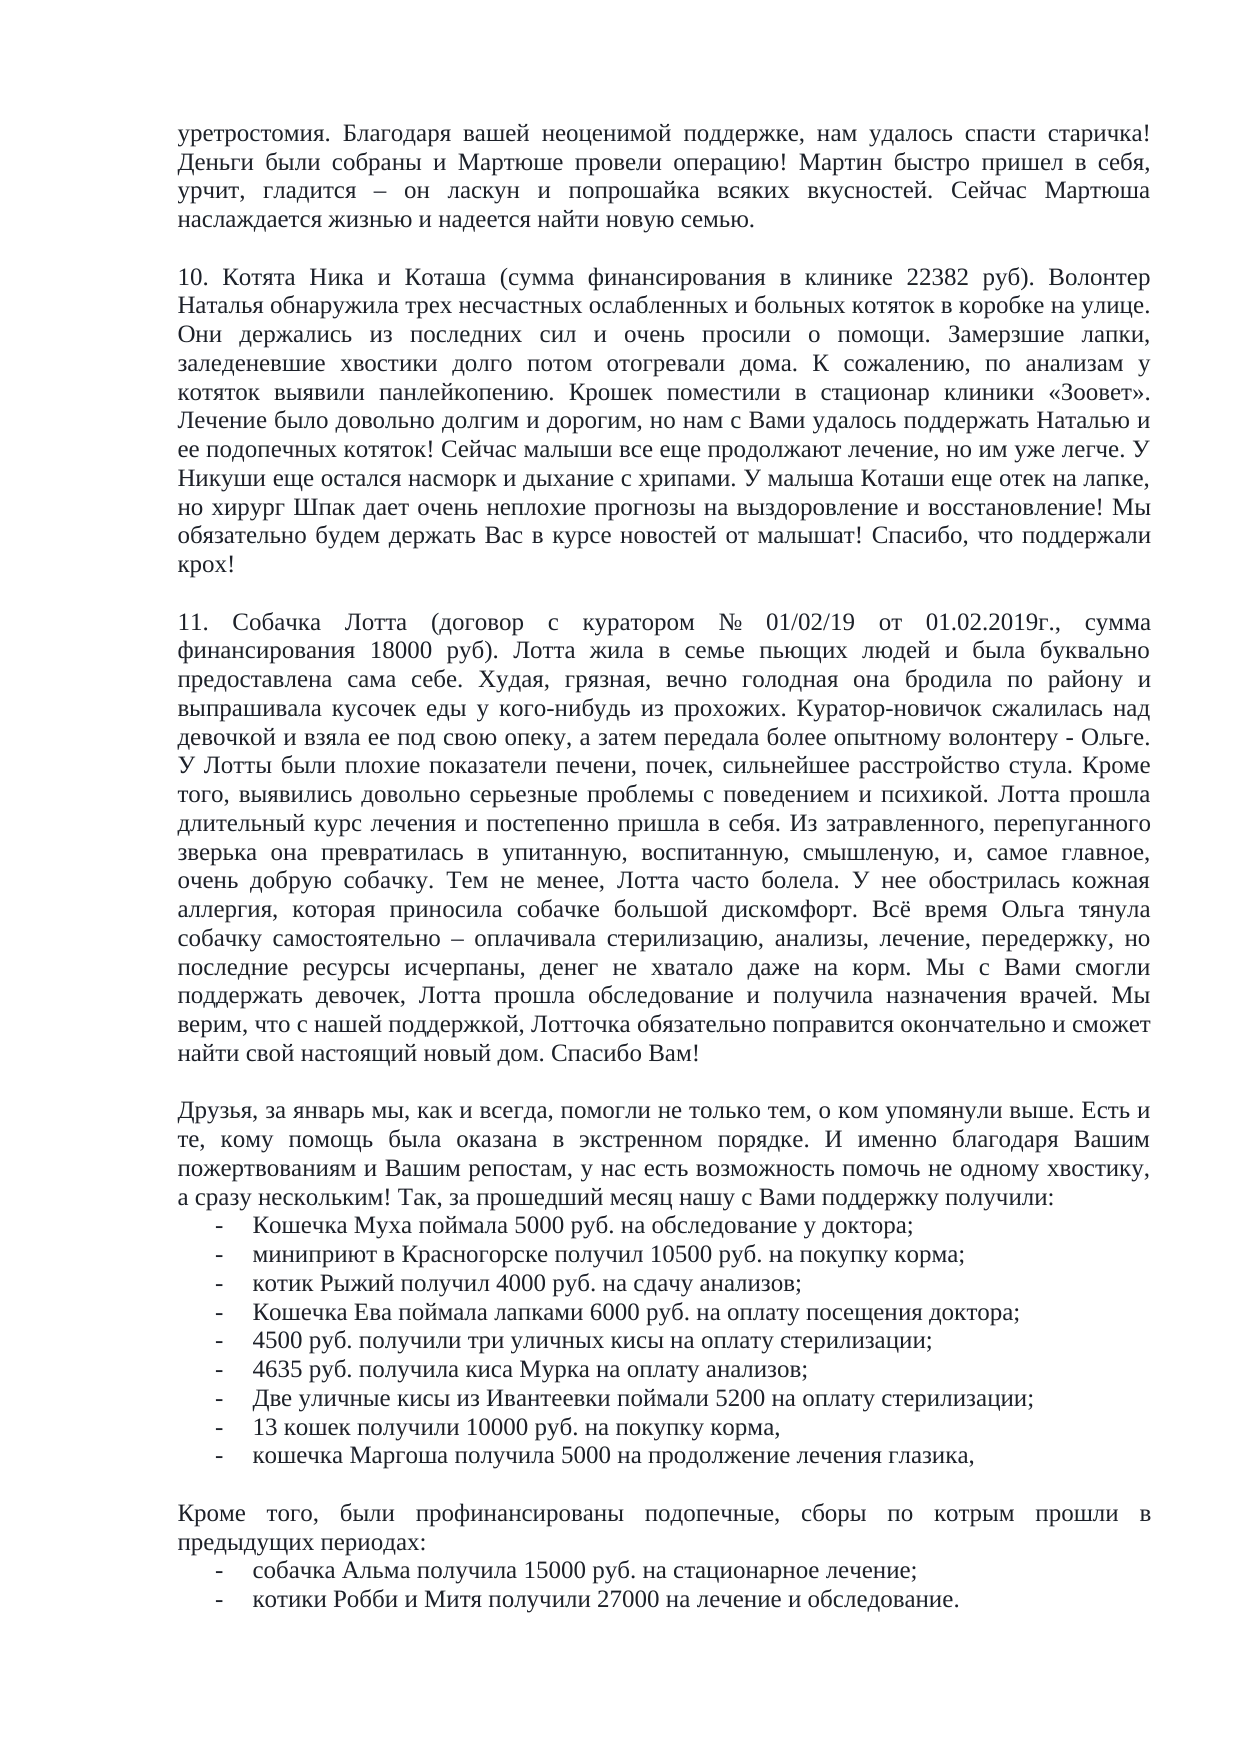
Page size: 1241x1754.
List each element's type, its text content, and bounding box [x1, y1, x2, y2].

list кошечка Маргоша получила 5000 на продолжение лечения глазика, [215, 1441, 1152, 1469]
text Друзья, за январь мы, как и всегда, помогли не только тем, о ком упомянули выше. Есть и те, кому помощь была оказана в экстренном порядке. И именно благодаря Вашим пожертвованиям и Вашим репостам, у нас есть возможность помочь не одному хвостику, а сразу нескольким! Так, за прошедший месяц нашу с Вами поддержку получили: [177, 1096, 1152, 1211]
text 10. Котята Ника и Коташа (сумма финансирования в клинике 22382 руб). Волонтер Наталья обнаружила трех несчастных ослабленных и больных котяток в коробке на улице. Они держались из последних сил и очень просили о помощи. Замерзшие лапки, заледеневшие хвостики долго потом отогревали дома. К сожалению, по анализам у котяток выявили панлейкопению. Крошек поместили в стационар клиники «Зоовет». Лечение было довольно долгим и дорогим, но нам с Вами удалось поддержать Наталью и ее подопечных котяток! Сейчас малыши все еще продолжают лечение, но им уже легче. У Никуши еще остался насморк и дыхание с хрипами. У малыша Коташи еще отек на лапке, но хирург Шпак дает очень неплохие прогнозы на выздоровление и восстановление! Мы обязательно будем держать Вас в курсе новостей от малышат! Спасибо, что поддержали крох! [177, 262, 1152, 578]
list собачка Альма получила 15000 руб. на стационарное лечение; [215, 1556, 1152, 1584]
list Кошечка Ева поймала лапками 6000 руб. на оплату посещения доктора; [215, 1297, 1152, 1326]
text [177, 118, 1152, 233]
list 4500 руб. получили три уличных кисы на оплату стерилизации; [215, 1326, 1152, 1354]
text Кроме того, были профинансированы подопечные, сборы по котрым прошли в предыдущих периодах: [177, 1498, 1152, 1556]
list котик Рыжий получил 4000 руб. на сдачу анализов; [215, 1268, 1152, 1297]
list Кошечка Муха поймала 5000 руб. на обследование у доктора; [215, 1211, 1152, 1239]
list 4635 руб. получила киса Мурка на оплату анализов; [215, 1354, 1152, 1383]
list миниприют в Красногорске получил 10500 руб. на покупку корма; [215, 1239, 1152, 1268]
list котики Робби и Митя получили 27000 на лечение и обследование. [215, 1584, 1152, 1613]
text 11. Собачка Лотта (договор с куратором № 01/02/19 от 01.02.2019г., сумма финансирования 18000 руб). Лотта жила в семье пьющих людей и была буквально предоставлена сама себе. Худая, грязная, вечно голодная она бродила по району и выпрашивала кусочек еды у кого-нибудь из прохожих. Куратор-новичок сжалилась над девочкой и взяла ее под свою опеку, а затем передала более опытному волонтеру - Ольге. У Лотты были плохие показатели печени, почек, сильнейшее расстройство стула. Кроме того, выявились довольно серьезные проблемы с поведением и психикой. Лотта прошла длительный курс лечения и постепенно пришла в себя. Из затравленного, перепуганного зверька она превратилась в упитанную, воспитанную, смышленую, и, самое главное, очень добрую собачку. Тем не менее, Лотта часто болела. У нее обострилась кожная аллергия, которая приносила собачке большой дискомфорт. Всё время Ольга тянула собачку самостоятельно – оплачивала стерилизацию, анализы, лечение, передержку, но последние ресурсы исчерпаны, денег не хватало даже на корм. Мы с Вами смогли поддержать девочек, Лотта прошла обследование и получила назначения врачей. Мы верим, что с нашей поддержкой, Лотточка обязательно поправится окончательно и сможет найти свой настоящий новый дом. Спасибо Вам! [177, 607, 1152, 1067]
list 13 кошек получили 10000 руб. на покупку корма, [215, 1412, 1152, 1441]
list Две уличные кисы из Ивантеевки поймали 5200 на оплату стерилизации; [215, 1383, 1152, 1412]
